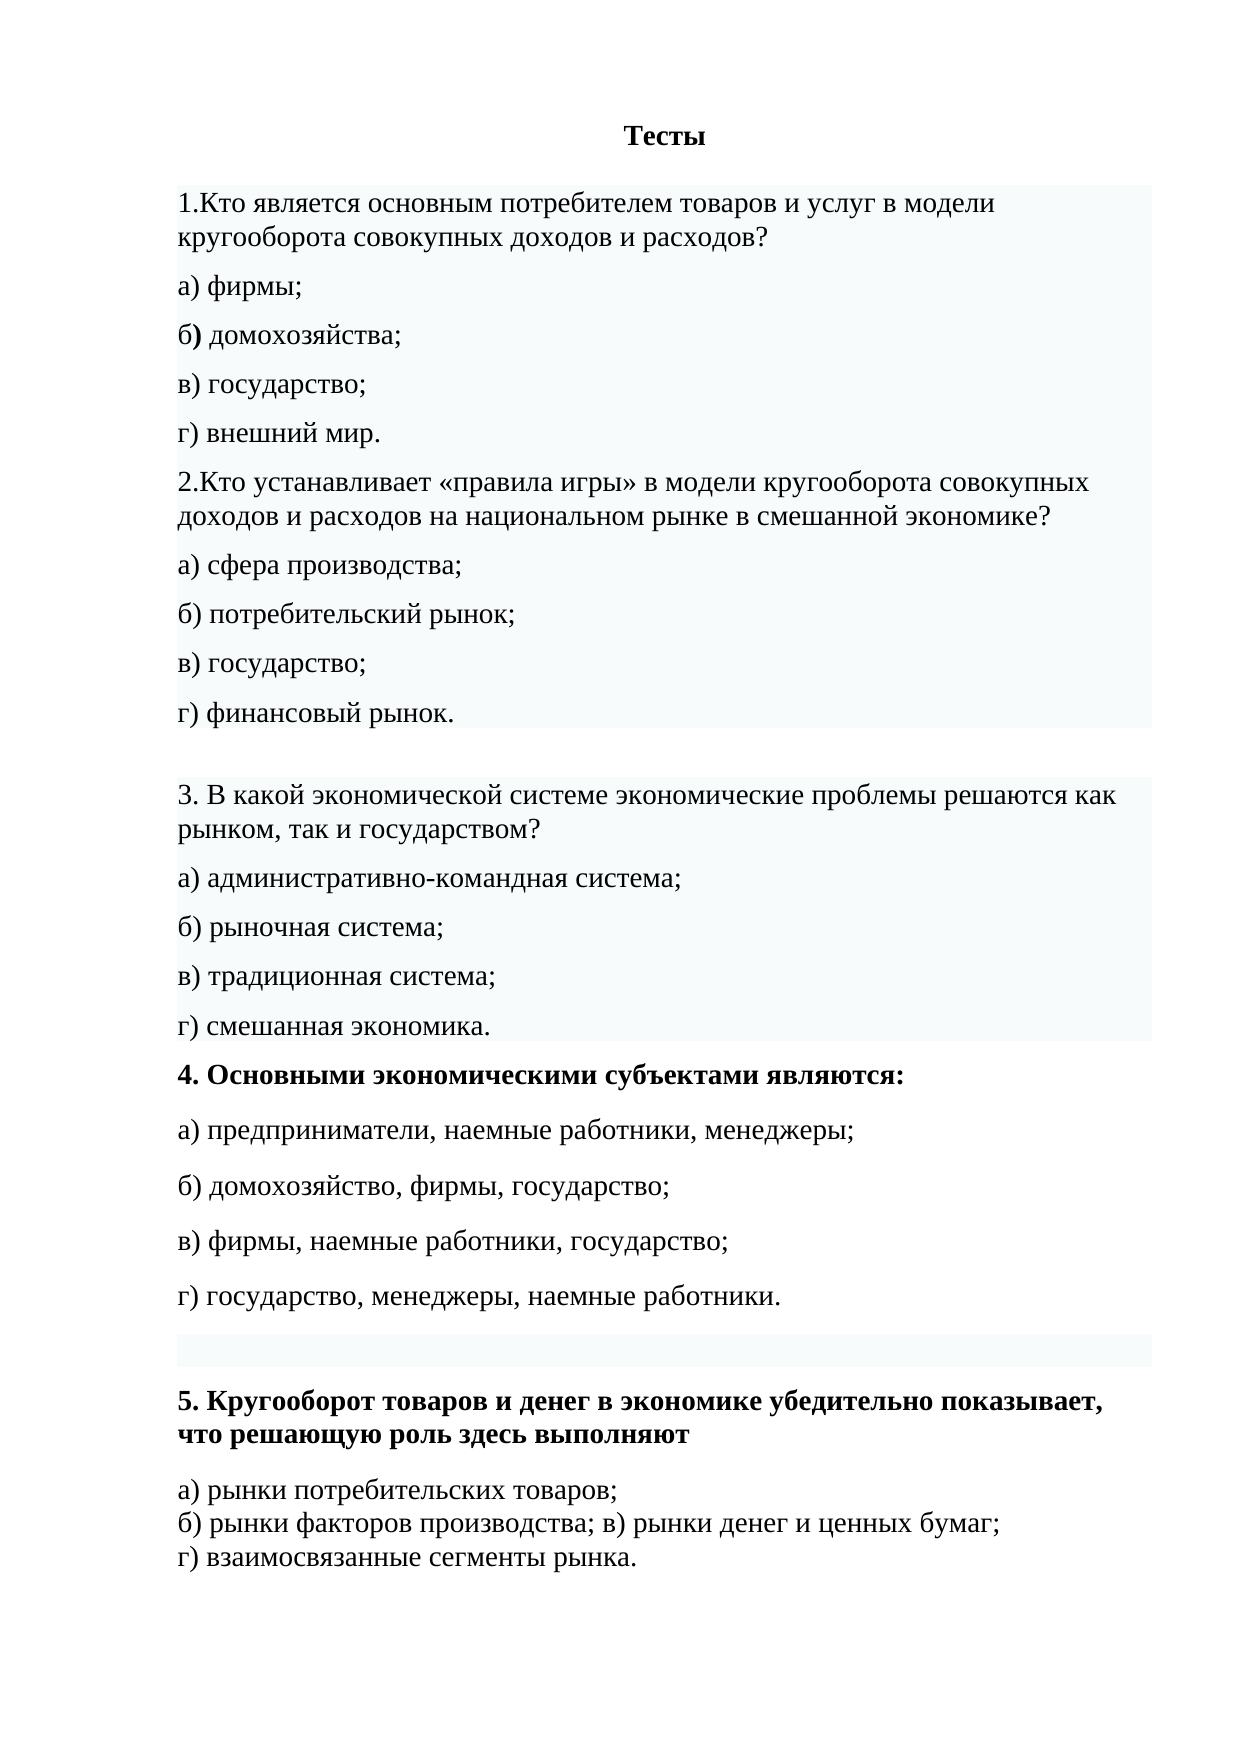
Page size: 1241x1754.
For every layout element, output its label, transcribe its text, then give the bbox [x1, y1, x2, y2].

text Тесты [177, 118, 1152, 152]
text 1.Кто является основным потребителем товаров и услуг в модели кругооборота совокупных доходов и расходов? [177, 185, 1152, 252]
text г) финансовый рынок. [177, 695, 1152, 728]
text в) фирмы, наемные работники, государство; [177, 1223, 1152, 1257]
text а) рынки потребительских товаров; [177, 1472, 1152, 1506]
text 2.Кто устанавливает «правила игры» в модели кругооборота совокупных доходов и расходов на национальном рынке в смешанной экономике? [177, 464, 1152, 532]
text б) потребительский рынок; [177, 596, 1152, 630]
text а) фирмы; [177, 268, 1152, 301]
text 5. Кругооборот товаров и денег в экономике убедительно показывает, что решающую роль здесь выполняют [177, 1383, 1152, 1450]
text а) административно-командная система; [177, 860, 1152, 894]
text а) предприниматели, наемные работники, менеджеры; [177, 1112, 1152, 1146]
text б) домохозяйство, фирмы, государство; [177, 1168, 1152, 1201]
text г) смешанная экономика. [177, 1008, 1152, 1041]
text а) сфера производства; [177, 547, 1152, 581]
text в) государство; [177, 366, 1152, 400]
text б) рынки факторов производства; в) рынки денег и ценных бумаг; [177, 1506, 1152, 1539]
text 4. Основными экономическими субъектами являются: [177, 1057, 1152, 1090]
text г) внешний мир. [177, 415, 1152, 449]
text в) традиционная система; [177, 958, 1152, 992]
text б) домохозяйства; [177, 317, 1152, 351]
text 3. В какой экономической системе экономические проблемы решаются как рынком, так и государством? [177, 777, 1152, 844]
text г) взаимосвязанные сегменты рынка. [177, 1539, 1152, 1573]
text б) рыночная система; [177, 909, 1152, 943]
text г) государство, менеджеры, наемные работники. [177, 1278, 1152, 1312]
text в) государство; [177, 646, 1152, 679]
